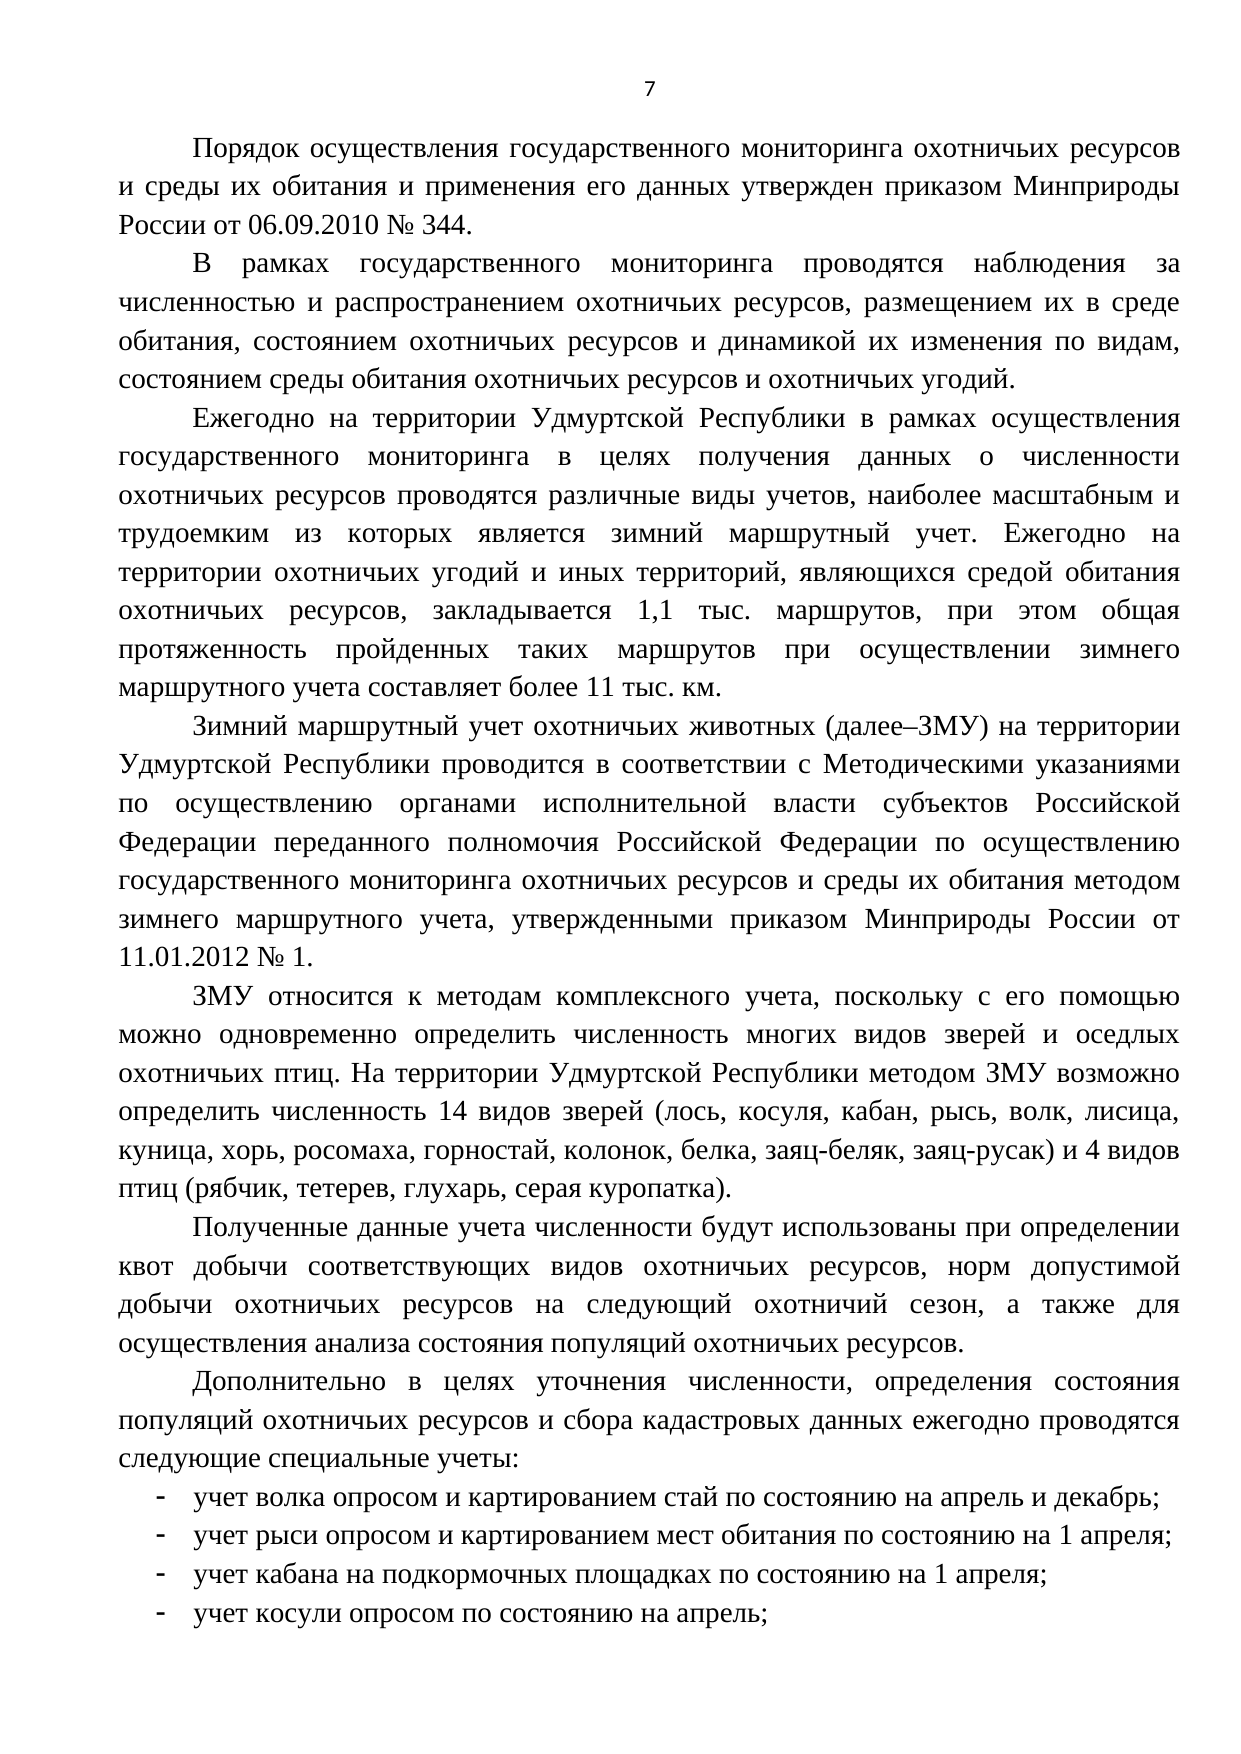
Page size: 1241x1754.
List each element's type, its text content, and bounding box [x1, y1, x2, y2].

text Порядок осуществления государственного мониторинга охотничьих ресурсов и среды их обитания и применения его данных утвержден приказом Минприроды России от 06.09.2010 № 344. [118, 130, 1181, 241]
text Дополнительно в целях уточнения численности, определения состояния популяций охотничьих ресурсов и сбора кадастровых данных ежегодно проводятся следующие специальные учеты: [118, 1363, 1181, 1474]
list учет рыси опросом и картированием мест обитания по состоянию на 1 апреля; [156, 1517, 1181, 1551]
text Полученные данные учета численности будут использованы при определении квот добычи соответствующих видов охотничьих ресурсов, норм допустимой добычи охотничьих ресурсов на следующий охотничий сезон, а также для осуществления анализа состояния популяций охотничьих ресурсов. [118, 1209, 1181, 1358]
text ЗМУ относится к методам комплексного учета, поскольку с его помощью можно одновременно определить численность многих видов зверей и оседлых охотничьих птиц. На территории Удмуртской Республики методом ЗМУ возможно определить численность 14 видов зверей (лось, косуля, кабан, рысь, волк, лисица, куница, хорь, росомаха, горностай, колонок, белка, заяц-беляк, заяц-русак) и 4 видов птиц (рябчик, тетерев, глухарь, серая куропатка). [118, 978, 1181, 1204]
list учет волка опросом и картированием стай по состоянию на апрель и декабрь; [156, 1479, 1181, 1512]
list учет кабана на подкормочных площадках по состоянию на 1 апреля; [156, 1556, 1181, 1590]
text Зимний маршрутный учет охотничьих животных (далее–ЗМУ) на территории Удмуртской Республики проводится в соответствии с Методическими указаниями по осуществлению органами исполнительной власти субъектов Российской Федерации переданного полномочия Российской Федерации по осуществлению государственного мониторинга охотничьих ресурсов и среды их обитания методом зимнего маршрутного учета, утвержденными приказом Минприроды России от 11.01.2012 № 1. [118, 708, 1181, 973]
text В рамках государственного мониторинга проводятся наблюдения за численностью и распространением охотничьих ресурсов, размещением их в среде обитания, состоянием охотничьих ресурсов и динамикой их изменения по видам, состоянием среды обитания охотничьих ресурсов и охотничьих угодий. [118, 246, 1181, 395]
text Ежегодно на территории Удмуртской Республики в рамках осуществления государственного мониторинга в целях получения данных о численности охотничьих ресурсов проводятся различные виды учетов, наиболее масштабным и трудоемким из которых является зимний маршрутный учет. Ежегодно на территории охотничьих угодий и иных территорий, являющихся средой обитания охотничьих ресурсов, закладывается 1,1 тыс. маршрутов, при этом общая протяженность пройденных таких маршрутов при осуществлении зимнего маршрутного учета составляет более 11 тыс. км. [118, 400, 1181, 703]
list учет косули опросом по состоянию на апрель; [156, 1595, 1181, 1628]
